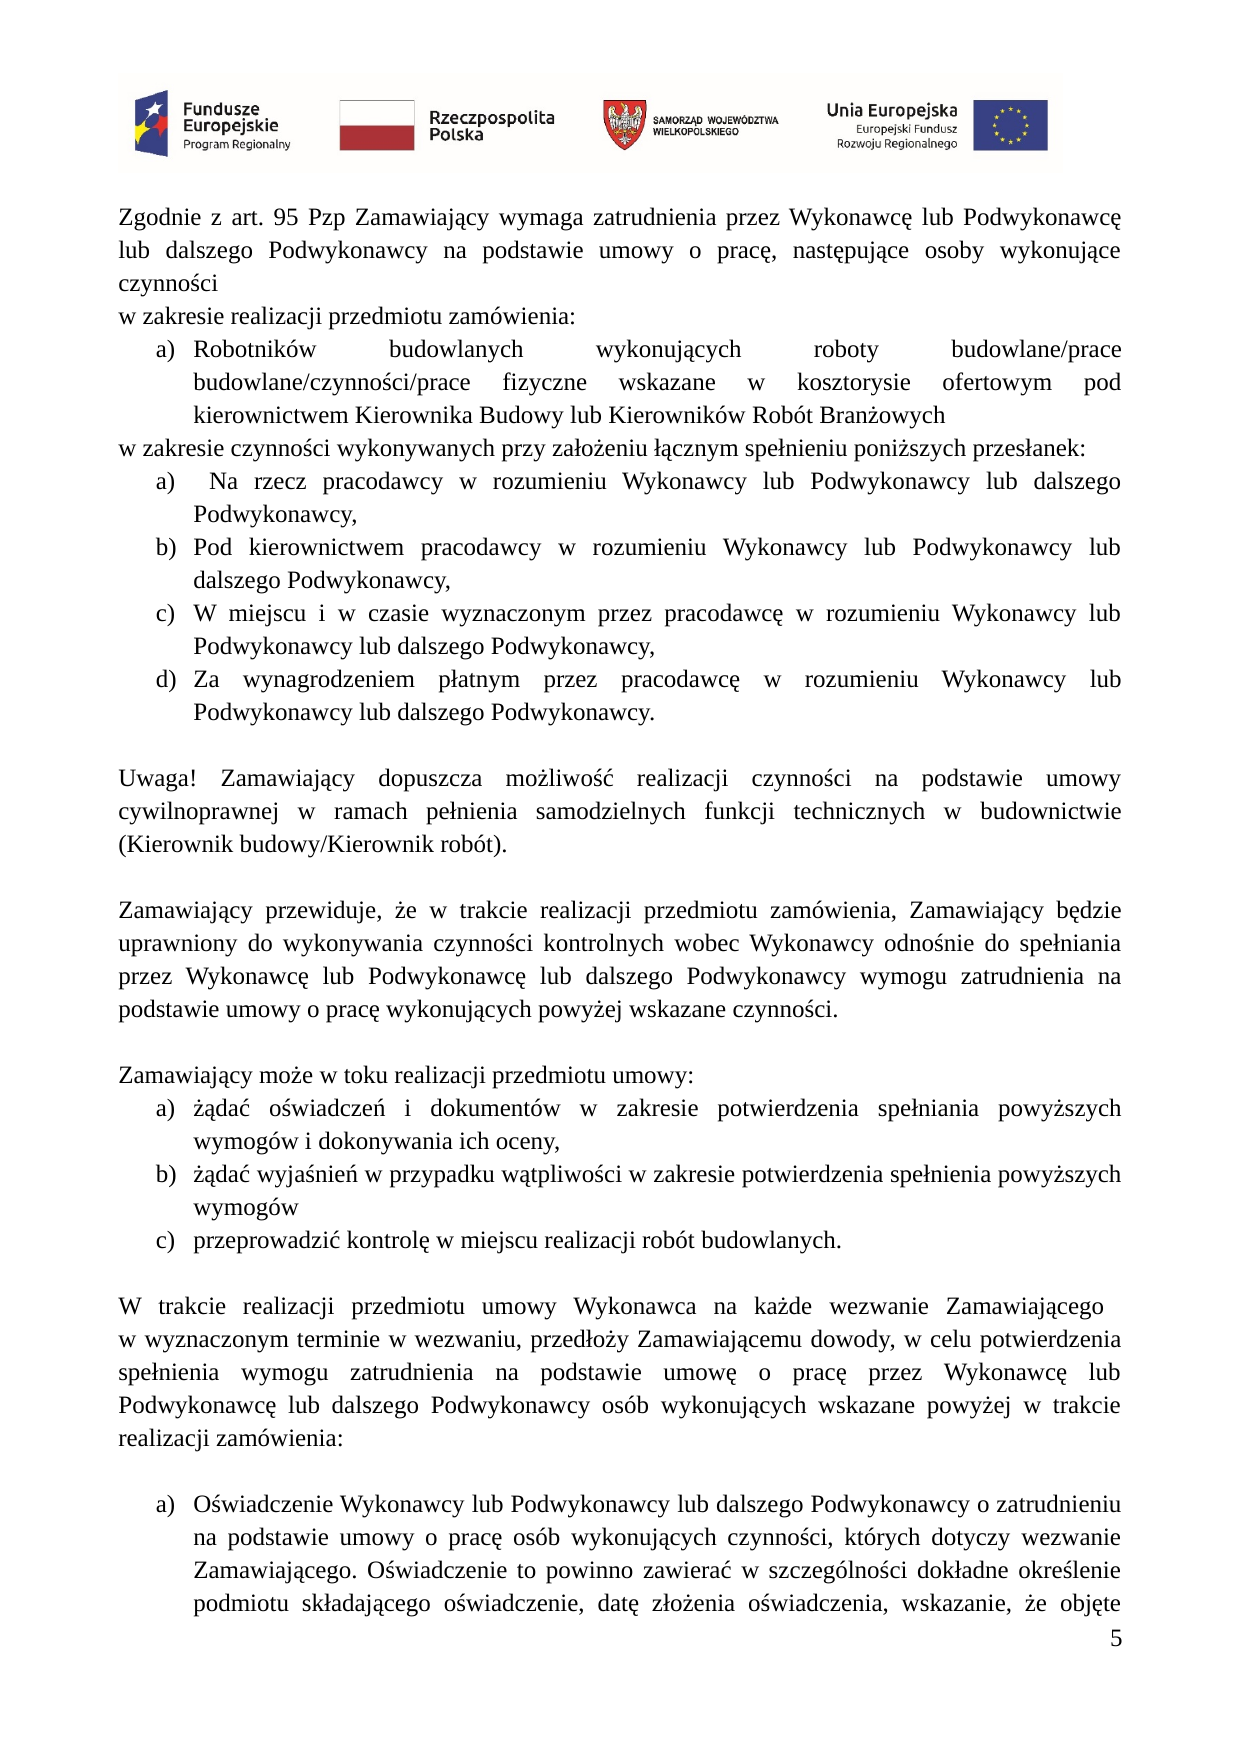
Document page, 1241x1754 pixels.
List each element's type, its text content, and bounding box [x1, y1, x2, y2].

text Uwaga! Zamawiający dopuszcza możliwość realizacji czynności na podstawie umowy cywilnoprawnej w ramach pełnienia samodzielnych funkcji technicznych w budownictwie (Kierownik budowy/Kierownik robót). [118, 763, 1122, 858]
list żądać oświadczeń i dokumentów w zakresie potwierdzenia spełniania powyższych wymogów i dokonywania ich oceny, [156, 1093, 1122, 1155]
list Pod kierownictwem pracodawcy w rozumieniu Wykonawcy lub Podwykonawcy lub dalszego Podwykonawcy, [156, 532, 1122, 594]
list Za wynagrodzeniem płatnym przez pracodawcę w rozumieniu Wykonawcy lub Podwykonawcy lub dalszego Podwykonawcy. [156, 664, 1122, 726]
list Robotników budowlanych wykonujących roboty budowlane/prace budowlane/czynności/prace fizyczne wskazane w kosztorysie ofertowym pod kierownictwem Kierownika Budowy lub Kierowników Robót Branżowych [156, 334, 1122, 428]
list żądać wyjaśnień w przypadku wątpliwości w zakresie potwierdzenia spełnienia powyższych wymogów [156, 1159, 1122, 1221]
text Zgodnie z art. 95 Pzp Zamawiający wymaga zatrudnienia przez Wykonawcę lub Podwykonawcę lub dalszego Podwykonawcy na podstawie umowy o pracę, następujące osoby wykonujące czynności w zakresie realizacji przedmiotu zamówienia: [118, 202, 1122, 329]
picture [118, 73, 1064, 173]
list przeprowadzić kontrolę w miejscu realizacji robót budowlanych. [156, 1225, 1122, 1254]
text W trakcie realizacji przedmiotu umowy Wykonawca na każde wezwanie Zamawiającego w wyznaczonym terminie w wezwaniu, przedłoży Zamawiającemu dowody, w celu potwierdzenia spełnienia wymogu zatrudnienia na podstawie umowę o pracę przez Wykonawcę lub Podwykonawcę lub dalszego Podwykonawcy osób wykonujących wskazane powyżej w trakcie realizacji zamówienia: [118, 1291, 1122, 1452]
text Zamawiający przewiduje, że w trakcie realizacji przedmiotu zamówienia, Zamawiający będzie uprawniony do wykonywania czynności kontrolnych wobec Wykonawcy odnośnie do spełniania przez Wykonawcę lub Podwykonawcę lub dalszego Podwykonawcy wymogu zatrudnienia na podstawie umowy o pracę wykonujących powyżej wskazane czynności. [118, 895, 1122, 1023]
list Na rzecz pracodawcy w rozumieniu Wykonawcy lub Podwykonawcy lub dalszego Podwykonawcy, [156, 466, 1122, 528]
text w zakresie czynności wykonywanych przy założeniu łącznym spełnieniu poniższych przesłanek: [118, 433, 1122, 462]
list W miejscu i w czasie wyznaczonym przez pracodawcę w rozumieniu Wykonawcy lub Podwykonawcy lub dalszego Podwykonawcy, [156, 598, 1122, 660]
text Zamawiający może w toku realizacji przedmiotu umowy: [118, 1060, 1122, 1089]
